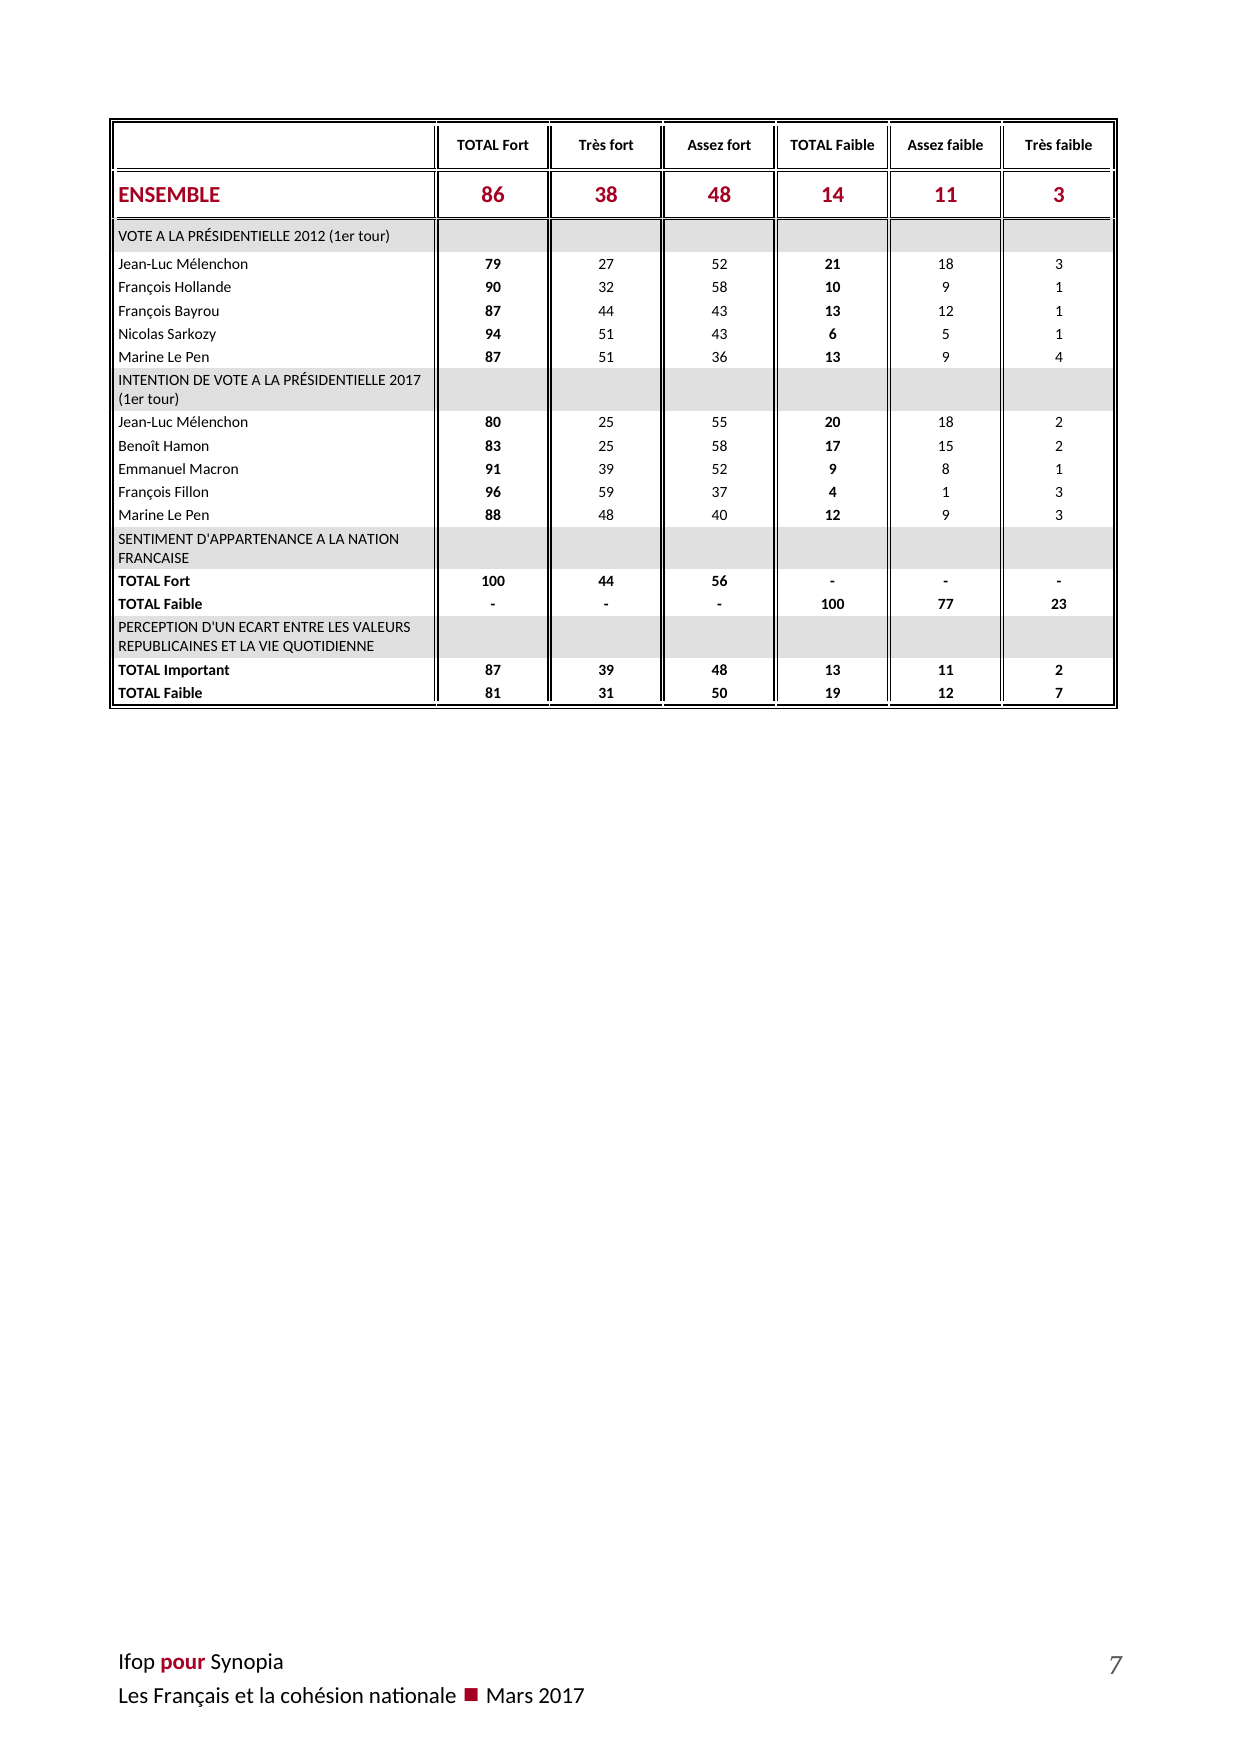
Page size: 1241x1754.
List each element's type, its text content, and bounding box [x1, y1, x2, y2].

table_cell 9 [891, 275, 1000, 299]
table_cell [1004, 527, 1113, 569]
table_cell 3 [1004, 252, 1113, 275]
table_cell 5 [891, 322, 1000, 345]
table_cell 19 [776, 681, 889, 704]
table_cell [439, 220, 547, 252]
table_cell 3 [1004, 480, 1113, 503]
table_cell 43 [665, 299, 773, 322]
table_cell 43 [665, 322, 773, 345]
table_cell [778, 616, 887, 658]
table_cell [439, 527, 547, 569]
table_cell 80 [439, 411, 547, 434]
table_cell 52 [665, 457, 773, 480]
table_cell [778, 220, 887, 252]
table_cell TOTAL Important [114, 658, 434, 681]
table_cell 10 [778, 275, 887, 299]
table_cell - [665, 592, 773, 616]
table_cell [1004, 616, 1113, 658]
table_cell [891, 220, 1000, 252]
table_cell 18 [891, 411, 1000, 434]
table_cell 83 [439, 434, 547, 457]
table_cell 88 [439, 504, 547, 527]
table_cell 37 [665, 480, 773, 503]
table_cell [665, 616, 773, 658]
table_cell 58 [665, 275, 773, 299]
table_cell 31 [549, 681, 663, 704]
table_cell 6 [778, 322, 887, 345]
table_cell 15 [891, 434, 1000, 457]
table_cell 90 [439, 275, 547, 299]
table_cell 100 [778, 592, 887, 616]
table_cell TOTAL Fort [114, 569, 434, 592]
table_cell 48 [552, 504, 660, 527]
table_cell 14 [778, 172, 887, 217]
table_cell 94 [439, 322, 547, 345]
table_cell 52 [665, 252, 773, 275]
table_cell 40 [665, 504, 773, 527]
table_cell 9 [891, 345, 1000, 368]
table_cell ENSEMBLE [111, 168, 436, 217]
table_header [114, 123, 436, 167]
table_cell Jean-Luc Mélenchon [114, 411, 434, 434]
table_cell [891, 616, 1000, 658]
table_cell 20 [778, 411, 887, 434]
table_cell 32 [552, 275, 660, 299]
table_cell 87 [439, 345, 547, 368]
table_cell 9 [778, 457, 887, 480]
table_cell 7 [1002, 681, 1113, 704]
table_cell 25 [552, 411, 660, 434]
table_cell 27 [552, 252, 660, 275]
table_header Assez fort [663, 120, 776, 167]
table_cell TOTAL Faible [114, 681, 436, 704]
table_cell 13 [778, 345, 887, 368]
table_cell 51 [552, 322, 660, 345]
table_cell 58 [665, 434, 773, 457]
table_cell 1 [1004, 322, 1113, 345]
table_cell 36 [665, 345, 773, 368]
table_cell 11 [891, 172, 1000, 217]
table_cell 48 [665, 658, 773, 681]
table_cell 13 [778, 658, 887, 681]
table_cell 77 [891, 592, 1000, 616]
table_cell 12 [778, 504, 887, 527]
table_cell 1 [891, 480, 1000, 503]
table_cell 13 [778, 299, 887, 322]
table_cell Emmanuel Macron [114, 457, 434, 480]
table_cell PERCEPTION D'UN ECART ENTRE LES VALEURS REPUBLICAINES ET LA VIE QUOTIDIENNE [114, 616, 434, 658]
table_cell 4 [778, 480, 887, 503]
table_cell 39 [552, 658, 660, 681]
table_cell 1 [1004, 299, 1113, 322]
table_cell 51 [552, 345, 660, 368]
table_cell François Fillon [114, 480, 434, 503]
table_cell 3 [1004, 504, 1113, 527]
table_cell 25 [552, 434, 660, 457]
table_cell 59 [552, 480, 660, 503]
table_cell [439, 616, 547, 658]
table_cell [778, 368, 887, 411]
table_cell 91 [439, 457, 547, 480]
table_cell [778, 527, 887, 569]
table_cell 55 [665, 411, 773, 434]
table_cell [665, 220, 773, 252]
table_cell François Hollande [114, 275, 434, 299]
table_cell 48 [665, 172, 773, 217]
table_cell - [778, 569, 887, 592]
table_cell 4 [1004, 345, 1113, 368]
table_cell - [891, 569, 1000, 592]
table_header Assez faible [889, 120, 1002, 167]
table_cell - [552, 592, 660, 616]
table_cell Marine Le Pen [114, 504, 434, 527]
table_cell 38 [552, 172, 660, 217]
table_cell 12 [891, 299, 1000, 322]
table_cell SENTIMENT D'APPARTENANCE A LA NATION FRANCAISE [114, 527, 434, 569]
table_cell [552, 527, 660, 569]
table_cell [1004, 368, 1113, 411]
table_cell [665, 368, 773, 411]
table_cell 21 [778, 252, 887, 275]
table_cell 18 [891, 252, 1000, 275]
table_cell VOTE A LA PRÉSIDENTIELLE 2012 (1er tour) [114, 217, 434, 252]
table_cell 1 [1004, 457, 1113, 480]
table_cell - [1004, 569, 1113, 592]
table_cell 87 [439, 299, 547, 322]
table_cell [891, 527, 1000, 569]
table_cell 8 [891, 457, 1000, 480]
table_cell 81 [436, 681, 549, 704]
table_cell [552, 368, 660, 411]
table_cell 86 [439, 172, 547, 217]
table_cell 12 [889, 681, 1002, 704]
table_cell 3 [1002, 168, 1115, 217]
table_cell 2 [1004, 658, 1113, 681]
table_header Très faible [1002, 122, 1113, 167]
table_cell 44 [552, 299, 660, 322]
table_cell 1 [1004, 275, 1113, 299]
table_cell 11 [891, 658, 1000, 681]
table_cell Nicolas Sarkozy [114, 322, 434, 345]
table_cell [552, 616, 660, 658]
table_cell Marine Le Pen [114, 345, 434, 368]
table_cell INTENTION DE VOTE A LA PRÉSIDENTIELLE 2017 (1er tour) [114, 368, 434, 411]
table_cell 23 [1004, 592, 1113, 616]
table_cell 17 [778, 434, 887, 457]
table_cell [1004, 217, 1114, 252]
table_cell 56 [665, 569, 773, 592]
table_cell [439, 368, 547, 411]
table_cell TOTAL Faible [114, 592, 434, 616]
table_header TOTAL Faible [776, 120, 889, 167]
table_cell 87 [439, 658, 547, 681]
table_cell 44 [552, 569, 660, 592]
table_cell 50 [663, 681, 776, 704]
table_cell 39 [552, 457, 660, 480]
table_cell 2 [1004, 434, 1113, 457]
table_header Très fort [549, 120, 663, 167]
table_cell [891, 368, 1000, 411]
table_cell Jean-Luc Mélenchon [114, 252, 434, 275]
table_cell 100 [439, 569, 547, 592]
table_cell Benoît Hamon [114, 434, 434, 457]
table_cell - [439, 592, 547, 616]
table_cell François Bayrou [114, 299, 434, 322]
table_cell [552, 220, 660, 252]
table_cell [665, 527, 773, 569]
table_cell 79 [439, 252, 547, 275]
table_cell 96 [439, 480, 547, 503]
table_cell 9 [891, 504, 1000, 527]
table_cell 2 [1004, 411, 1113, 434]
table_header TOTAL Fort [436, 120, 549, 167]
